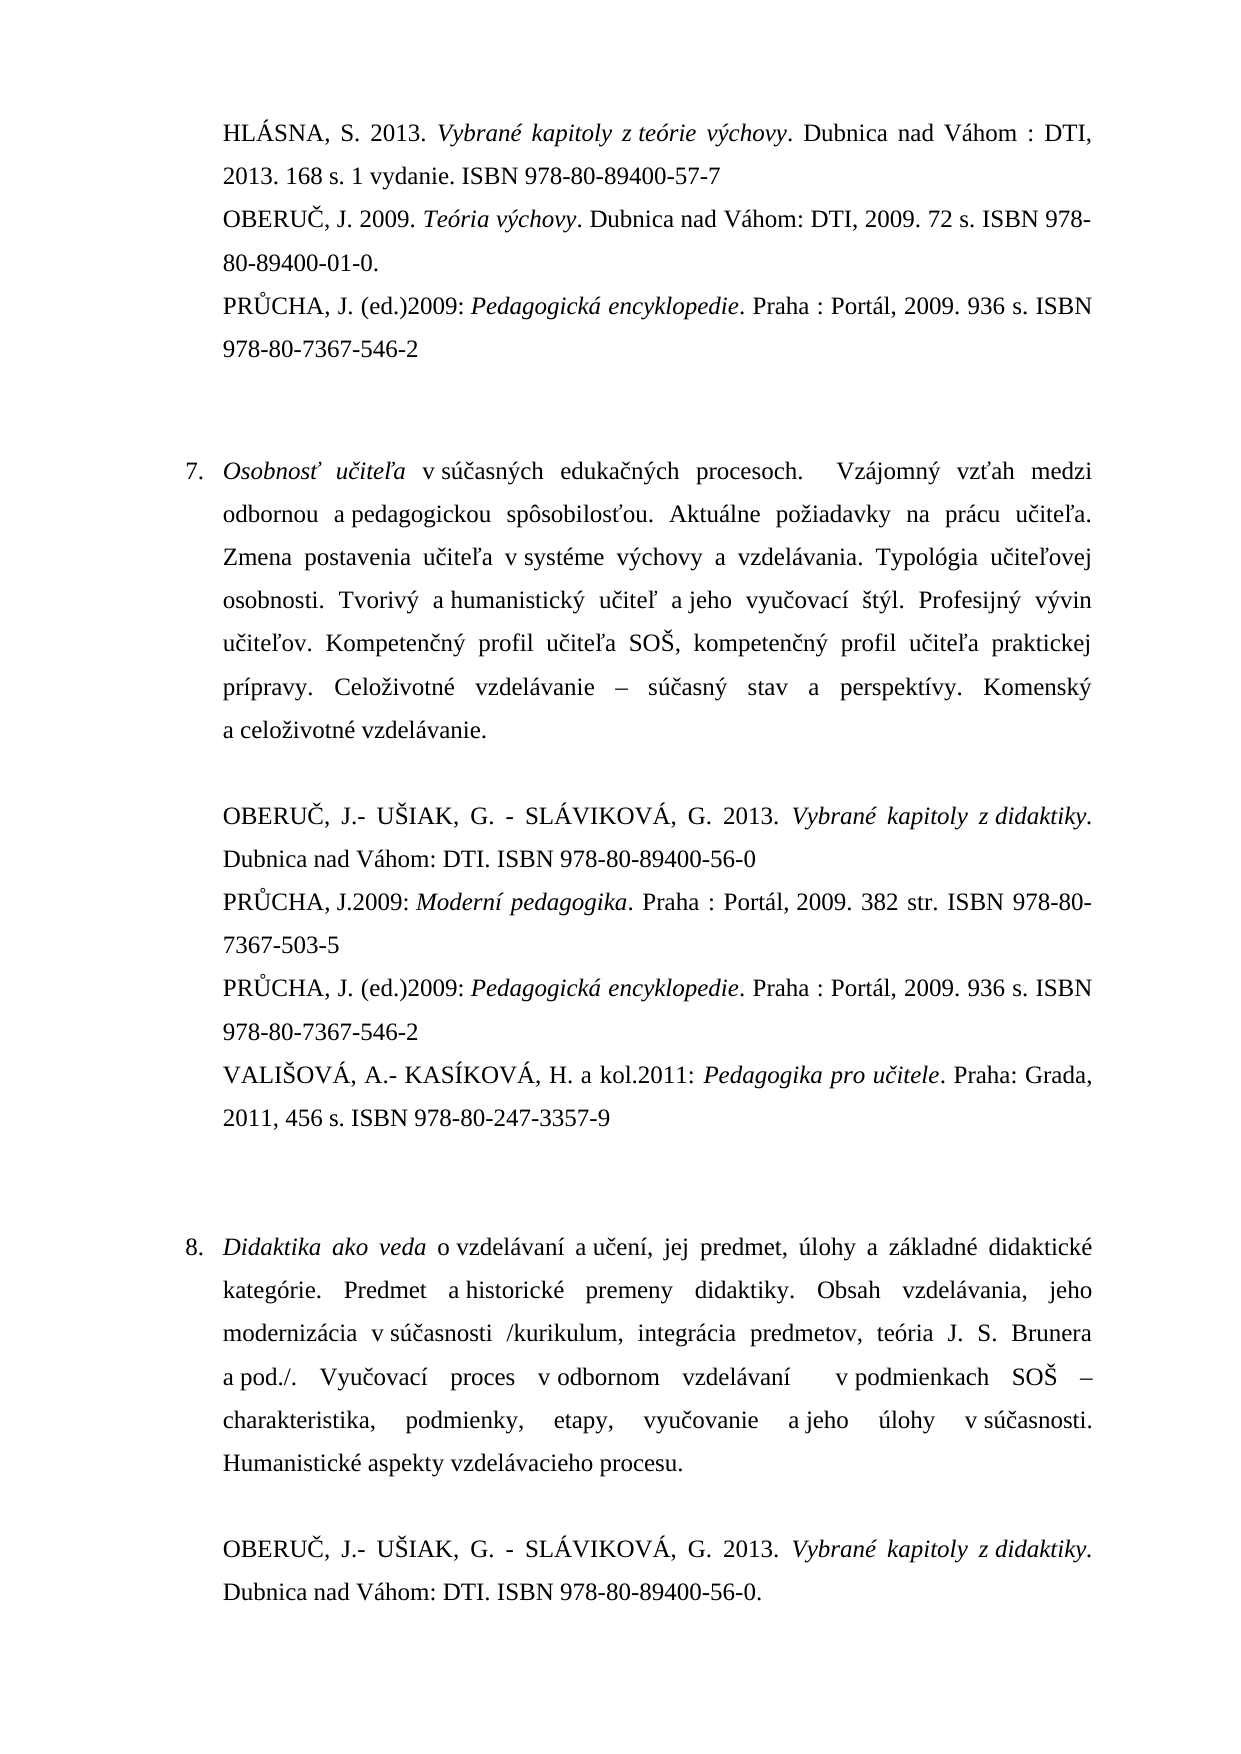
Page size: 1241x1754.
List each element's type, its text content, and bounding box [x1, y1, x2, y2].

text OBERUČ, J. 2009. Teória výchovy. Dubnica nad Váhom: DTI, 2009. 72 s. ISBN 978-80-89400-01-0. [223, 204, 1093, 276]
text HLÁSNA, S. 2013. Vybrané kapitoly z teórie výchovy. Dubnica nad Váhom : DTI, 2013. 168 s. 1 vydanie. ISBN 978-80-89400-57-7 [223, 118, 1093, 190]
text OBERUČ, J.- UŠIAK, G. - SLÁVIKOVÁ, G. 2013. Vybrané kapitoly z didaktiky. Dubnica nad Váhom: DTI. ISBN 978-80-89400-56-0. [223, 1534, 1093, 1606]
list Osobnosť učiteľa v súčasných edukačných procesoch. Vzájomný vzťah medzi odbornou a pedagogickou spôsobilosťou. Aktuálne požiadavky na prácu učiteľa. Zmena postavenia učiteľa v systéme výchovy a vzdelávania. Typológia učiteľovej osobnosti. Tvorivý a humanistický učiteľ a jeho vyučovací štýl. Profesijný vývin učiteľov. Kompetenčný profil učiteľa SOŠ, kompetenčný profil učiteľa praktickej prípravy. Celoživotné vzdelávanie – súčasný stav a perspektívy. Komenský a celoživotné vzdelávanie. [185, 456, 1093, 743]
text PRŮCHA, J.2009: Moderní pedagogika. Praha : Portál, 2009. 382 str. ISBN 978-80-7367-503-5 [223, 887, 1093, 959]
list Didaktika ako veda o vzdelávaní a učení, jej predmet, úlohy a základné didaktické kategórie. Predmet a historické premeny didaktiky. Obsah vzdelávania, jeho modernizácia v súčasnosti /kurikulum, integrácia predmetov, teória J. S. Brunera a pod./. Vyučovací proces v odbornom vzdelávaní v podmienkach SOŠ – charakteristika, podmienky, etapy, vyučovanie a jeho úlohy v súčasnosti. Humanistické aspekty vzdelávacieho procesu. [185, 1232, 1093, 1477]
text OBERUČ, J.- UŠIAK, G. - SLÁVIKOVÁ, G. 2013. Vybrané kapitoly z didaktiky. Dubnica nad Váhom: DTI. ISBN 978-80-89400-56-0 [223, 801, 1093, 873]
text PRŮCHA, J. (ed.)2009: Pedagogická encyklopedie. Praha : Portál, 2009. 936 s. ISBN 978-80-7367-546-2 [223, 319, 1093, 363]
text VALIŠOVÁ, A.- KASÍKOVÁ, H. a kol.2011: Pedagogika pro učitele. Praha: Grada, 2011, 456 s. ISBN 978-80-247-3357-9 [223, 1060, 1093, 1132]
text PRŮCHA, J. (ed.)2009: Pedagogická encyklopedie. Praha : Portál, 2009. 936 s. ISBN 978-80-7367-546-2 [223, 1002, 1093, 1045]
